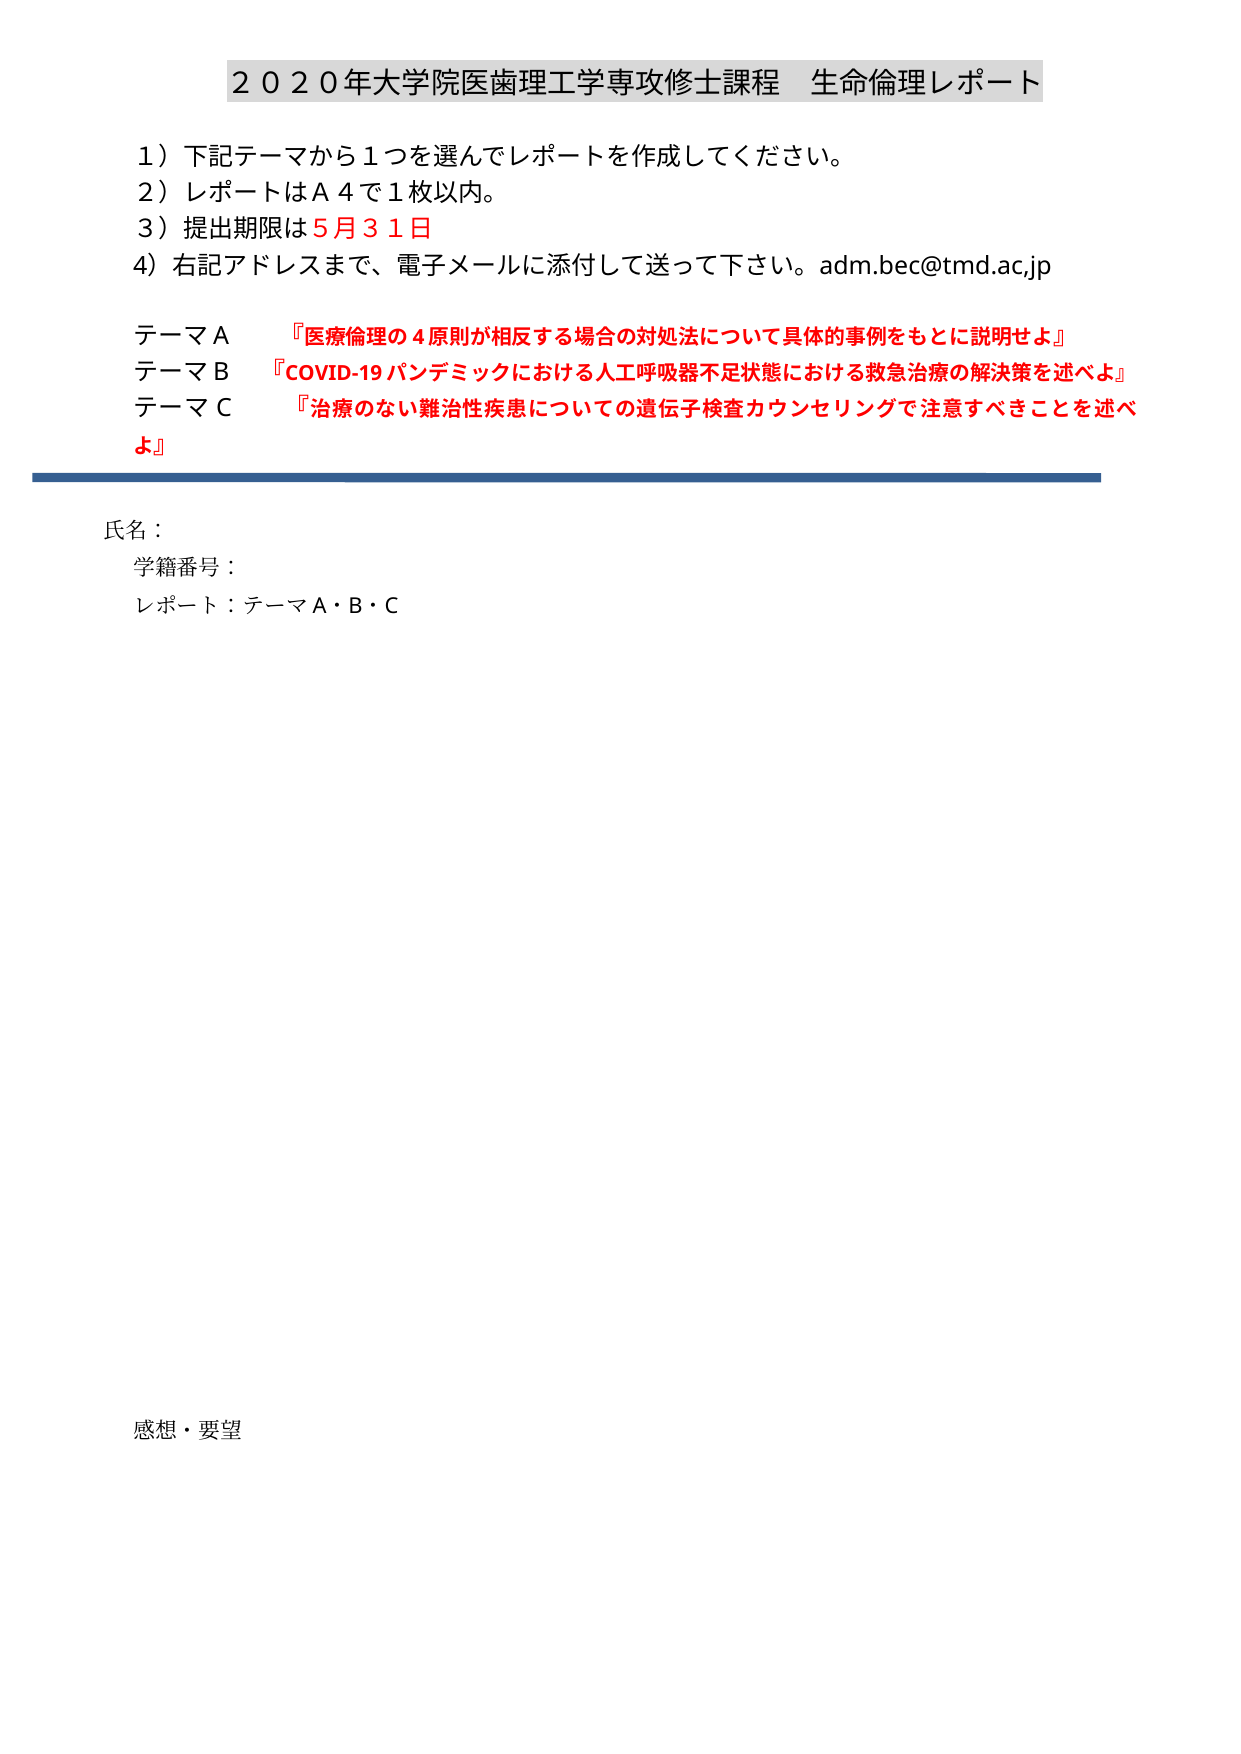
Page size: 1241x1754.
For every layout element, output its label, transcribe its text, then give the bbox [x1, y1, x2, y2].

text 学籍番号： [133, 547, 1137, 585]
text 氏名： [103, 510, 1137, 547]
text 感想・要望 [133, 1410, 1137, 1447]
text レポート：テーマA・B・C [133, 585, 1137, 622]
